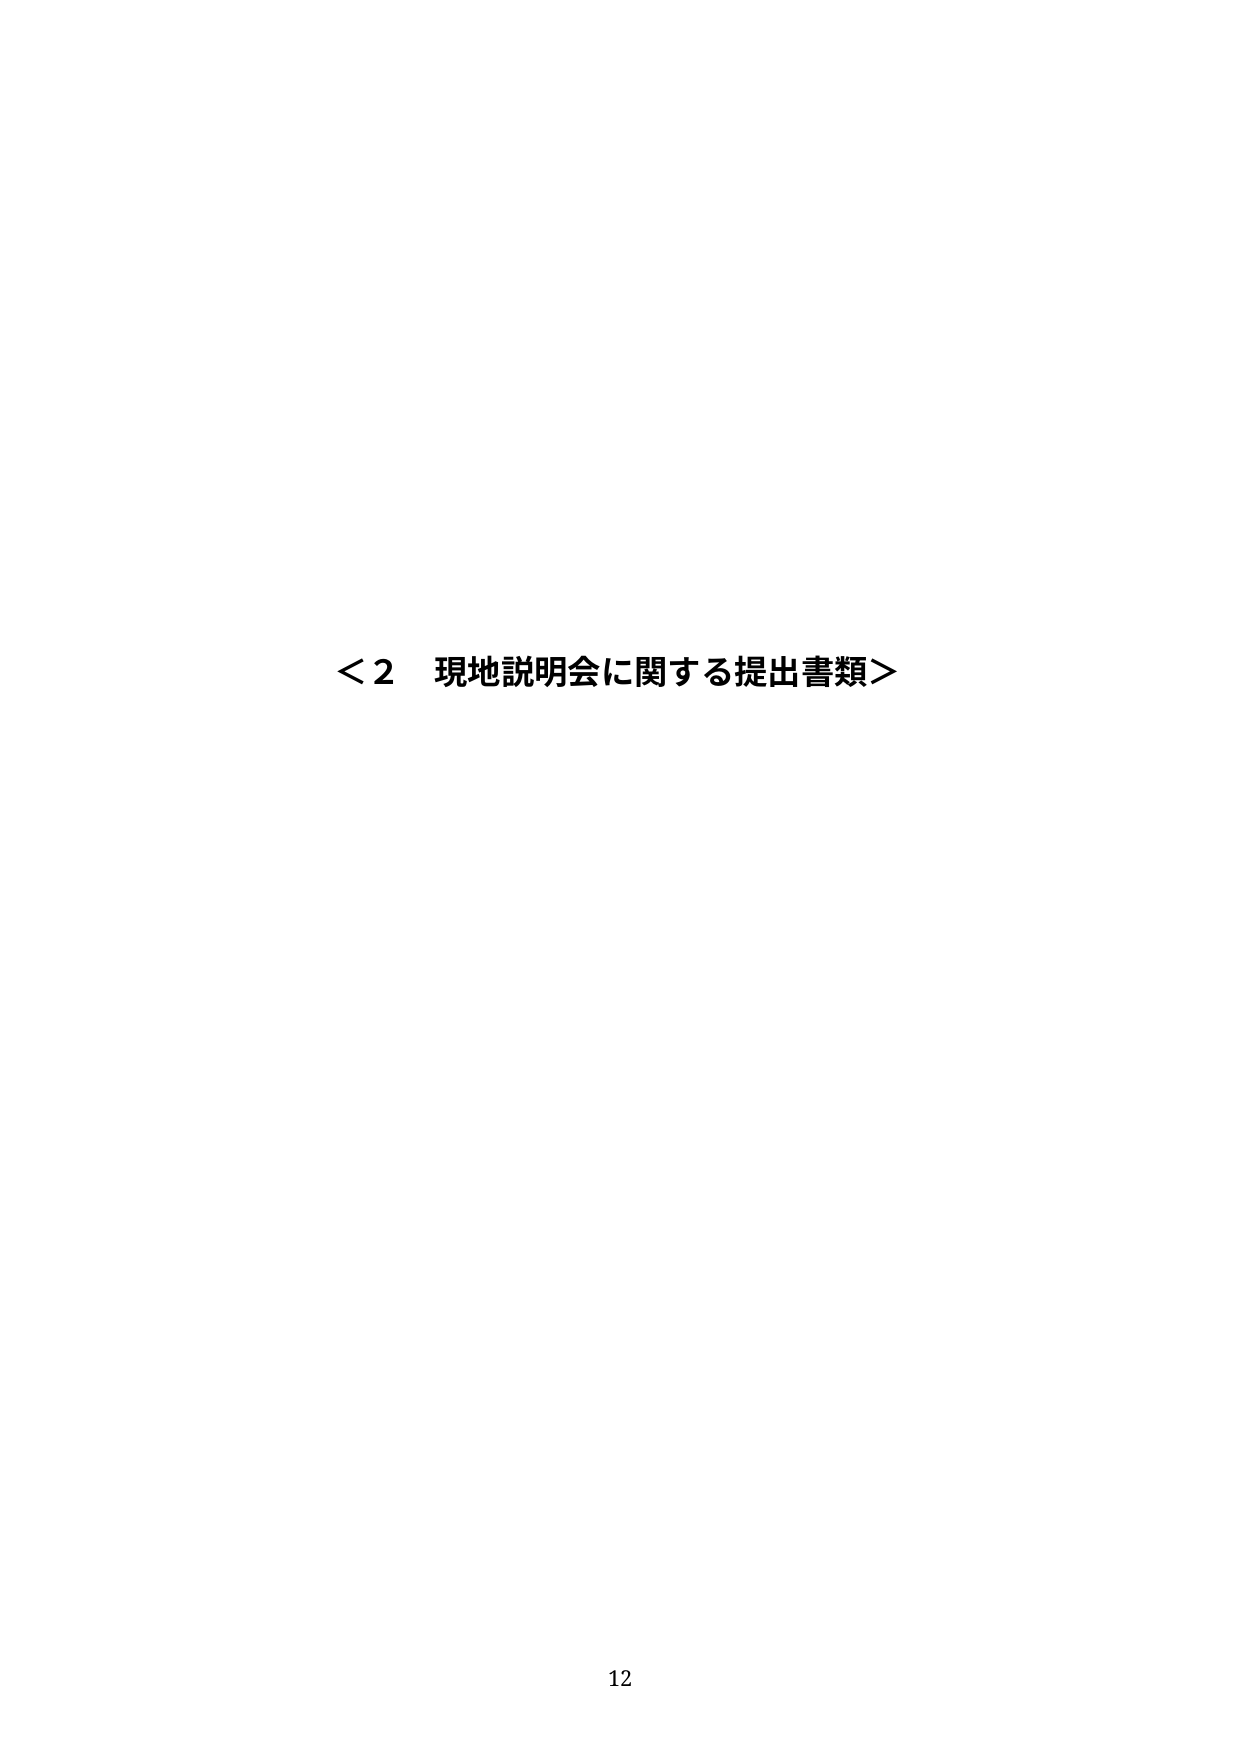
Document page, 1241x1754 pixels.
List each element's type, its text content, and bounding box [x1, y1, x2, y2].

text ＜２ 現地説明会に関する提出書類＞ [90, 639, 1145, 700]
